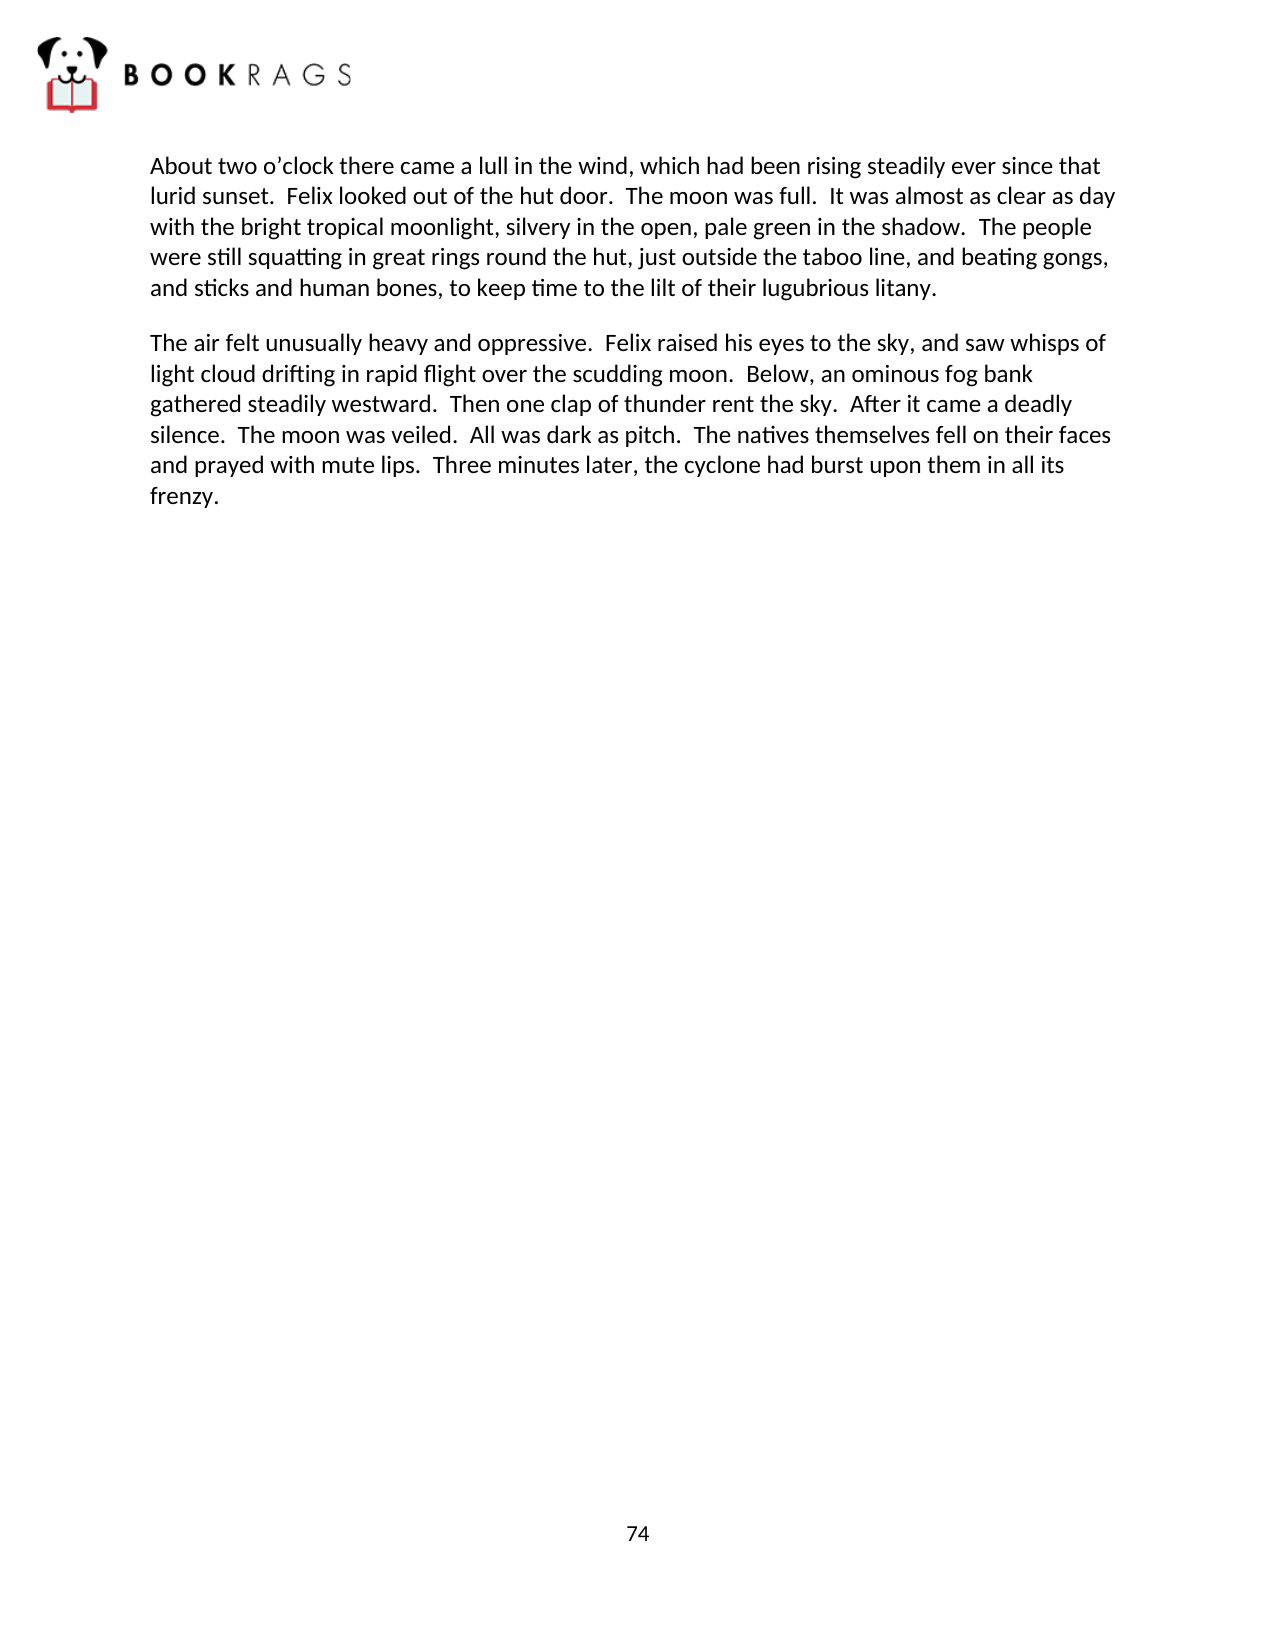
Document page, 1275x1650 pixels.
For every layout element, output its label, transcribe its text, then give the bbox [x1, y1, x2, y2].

text The air felt unusually heavy and oppressive. Felix raised his eyes to the sky, and saw whisps of light cloud drifting in rapid flight over the scudding moon. Below, an ominous fog bank gathered steadily westward. Then one clap of thunder rent the sky. After it came a deadly silence. The moon was veiled. All was dark as pitch. The natives themselves fell on their faces and prayed with mute lips. Three minutes later, the cyclone had burst upon them in all its frenzy. [150, 328, 1125, 511]
text About two o’clock there came a lull in the wind, which had been rising steadily ever since that lurid sunset. Felix looked out of the hut door. The moon was full. It was almost as clear as day with the bright tropical moonlight, silvery in the open, pale green in the shadow. The people were still squatting in great rings round the hut, just outside the taboo line, and beating gongs, and sticks and human bones, to keep time to the lilt of their lugubrious litany. [150, 150, 1125, 303]
picture [37, 37, 351, 113]
